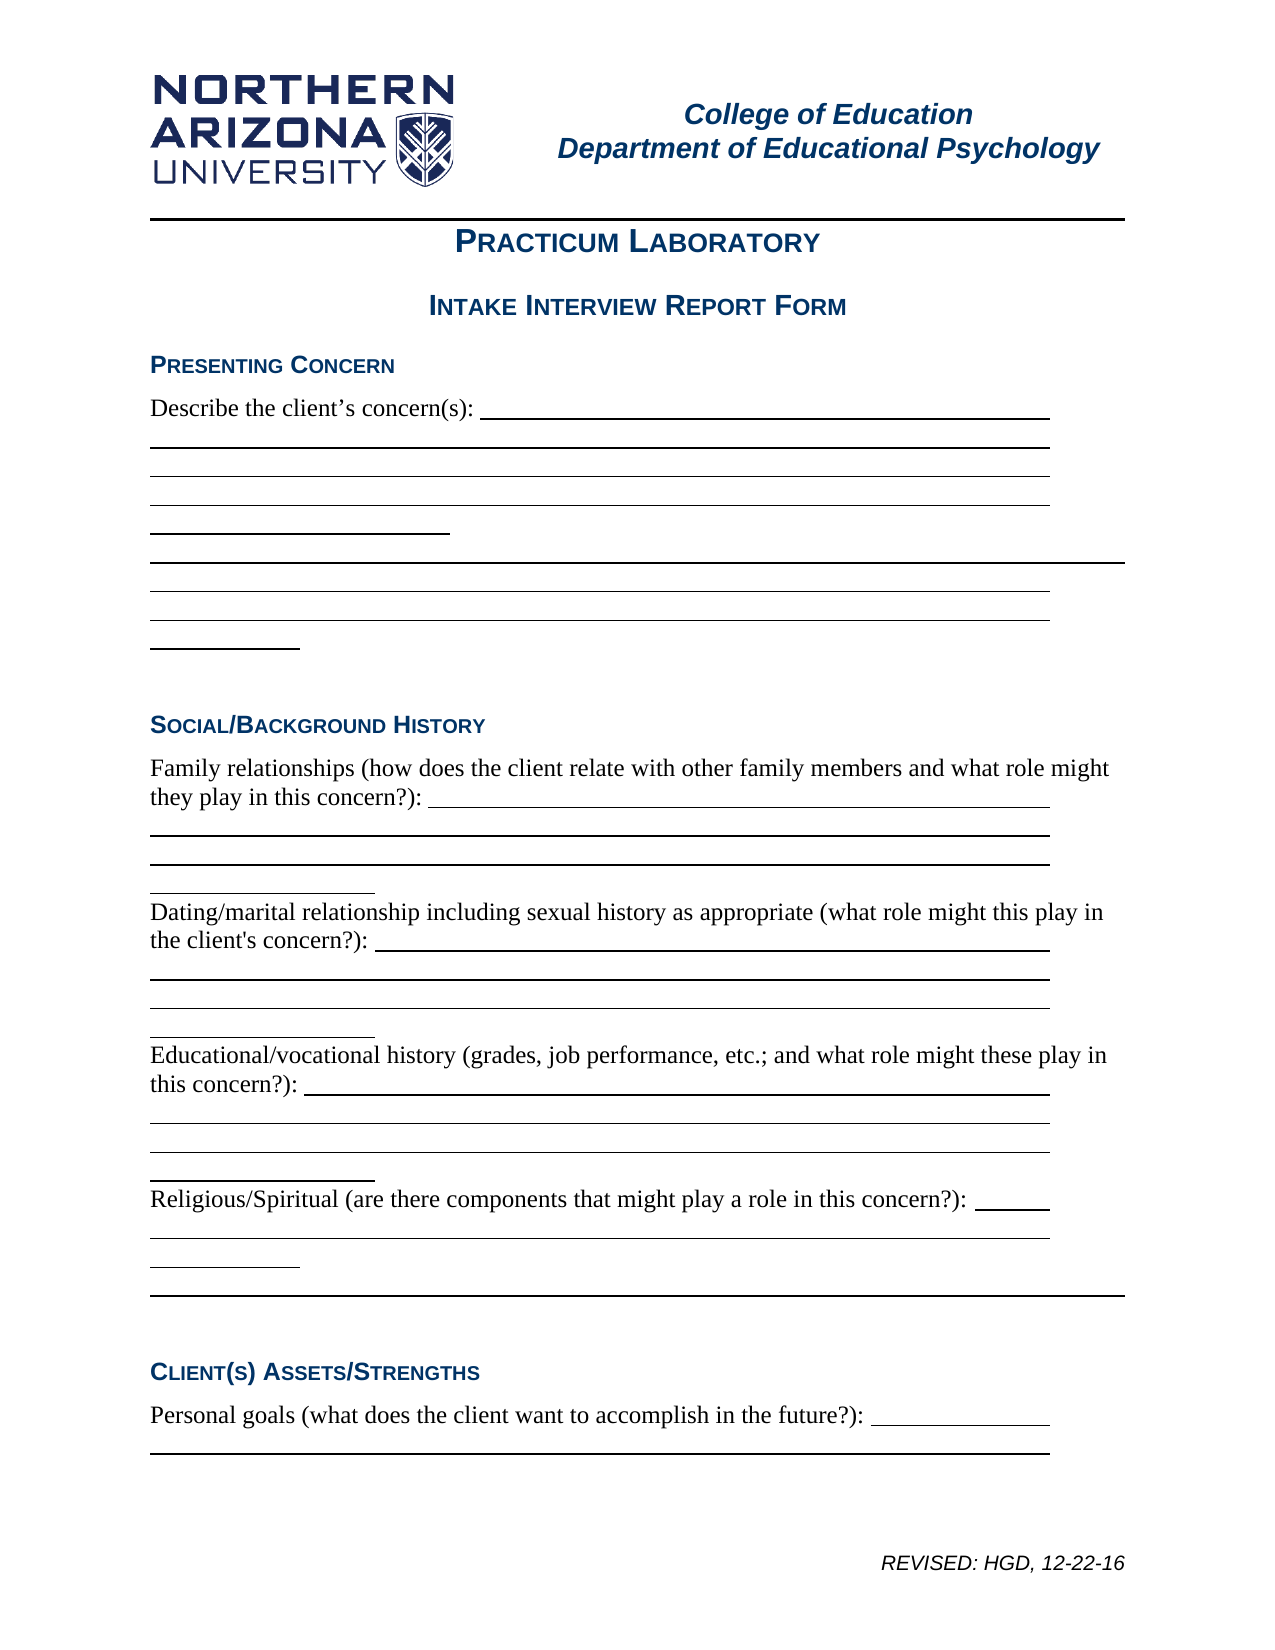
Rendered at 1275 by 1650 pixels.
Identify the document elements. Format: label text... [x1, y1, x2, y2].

text Intake Interview Report Form [150, 288, 1125, 322]
text Presenting Concern [150, 350, 1125, 379]
text Practicum Laboratory [150, 221, 1125, 259]
text Dating/marital relationship including sexual history as appropriate (what role might this play in the client's concern?): [150, 897, 1125, 1040]
text Religious/Spiritual (are there components that might play a role in this concern?): [150, 1184, 1125, 1270]
text Personal goals (what does the client want to accomplish in the future?): [150, 1400, 1125, 1457]
picture [150, 75, 454, 187]
text Educational/vocational history (grades, job performance, etc.; and what role might these play in this concern?): [150, 1040, 1125, 1184]
text Family relationships (how does the client relate with other family members and what role might they play in this concern?): [150, 753, 1125, 897]
text Describe the client’s concern(s): [150, 393, 1125, 537]
text Social/Background History [150, 710, 1125, 738]
text Client(s) Assets/Strengths [150, 1357, 1125, 1385]
